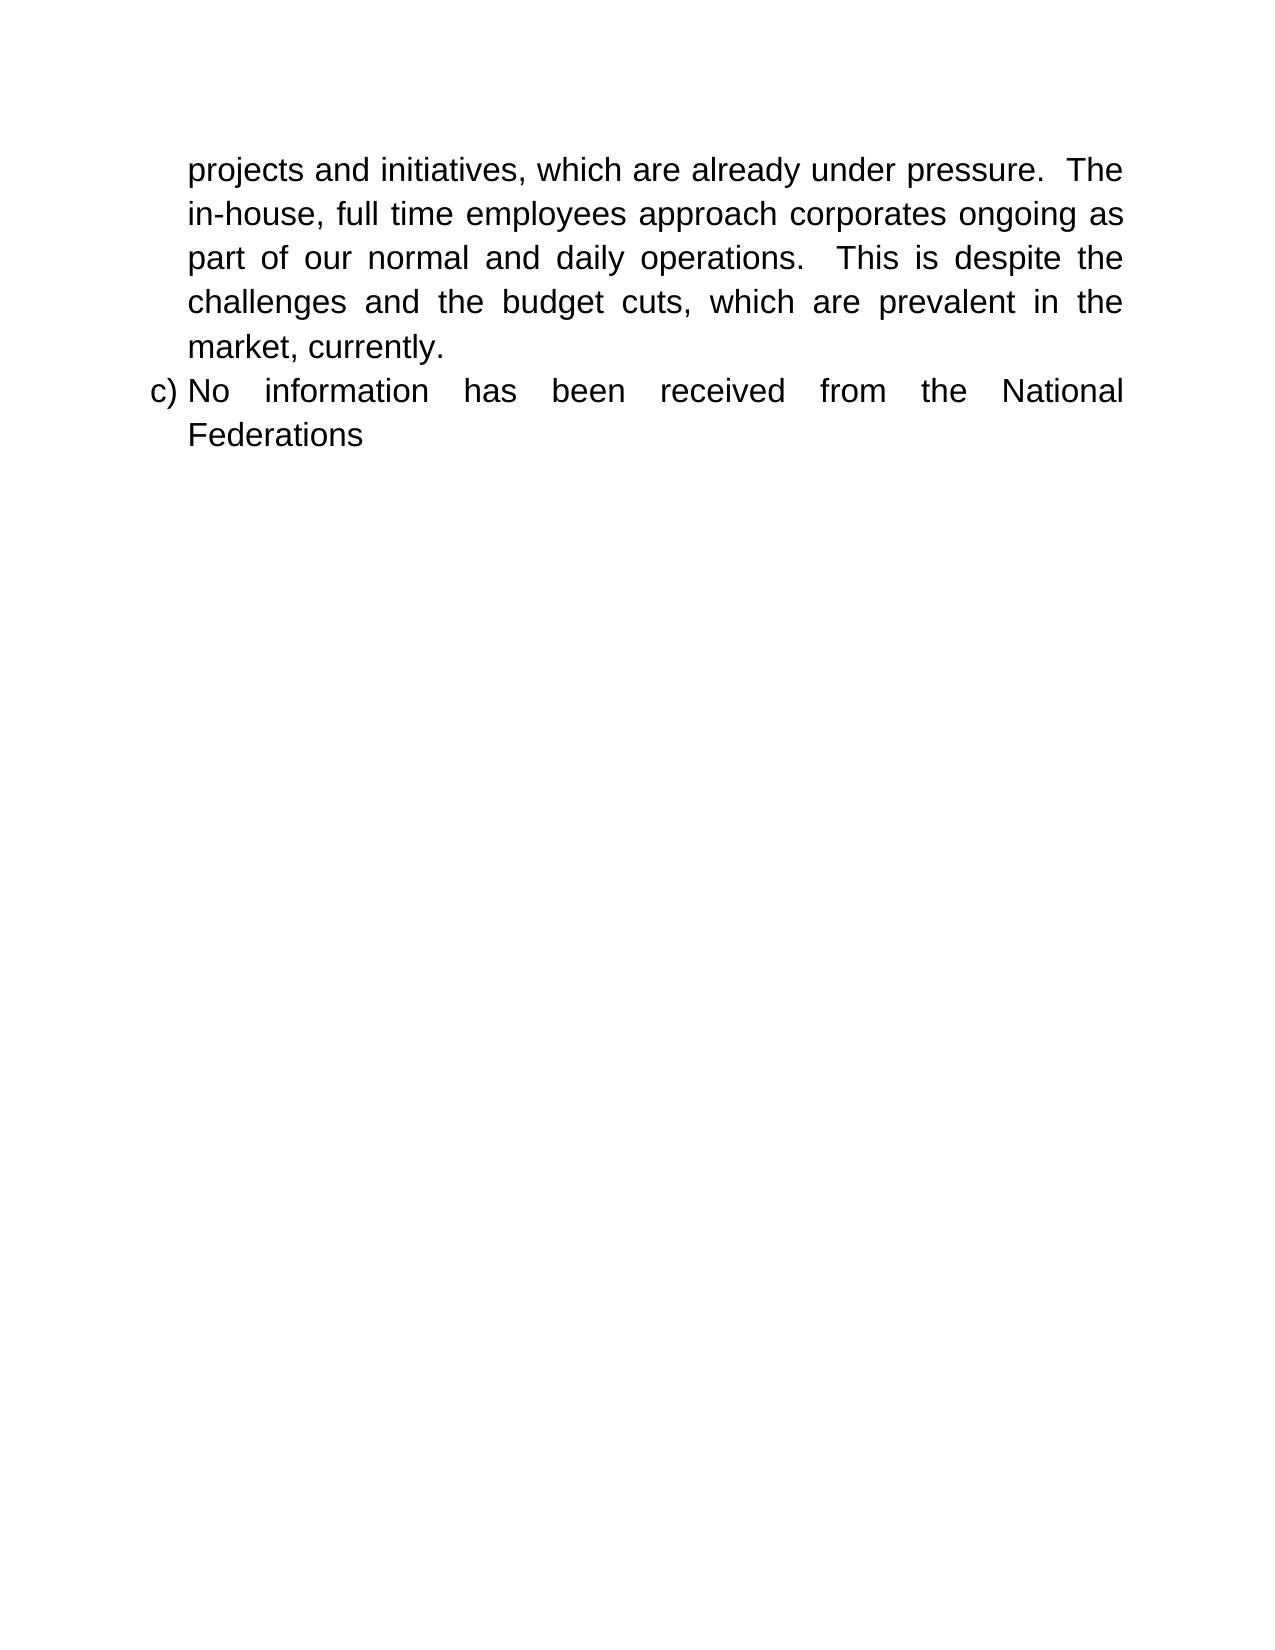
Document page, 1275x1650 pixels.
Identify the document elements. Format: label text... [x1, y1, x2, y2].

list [187, 150, 1125, 365]
list No information has been received from the National Federations [150, 371, 1125, 453]
